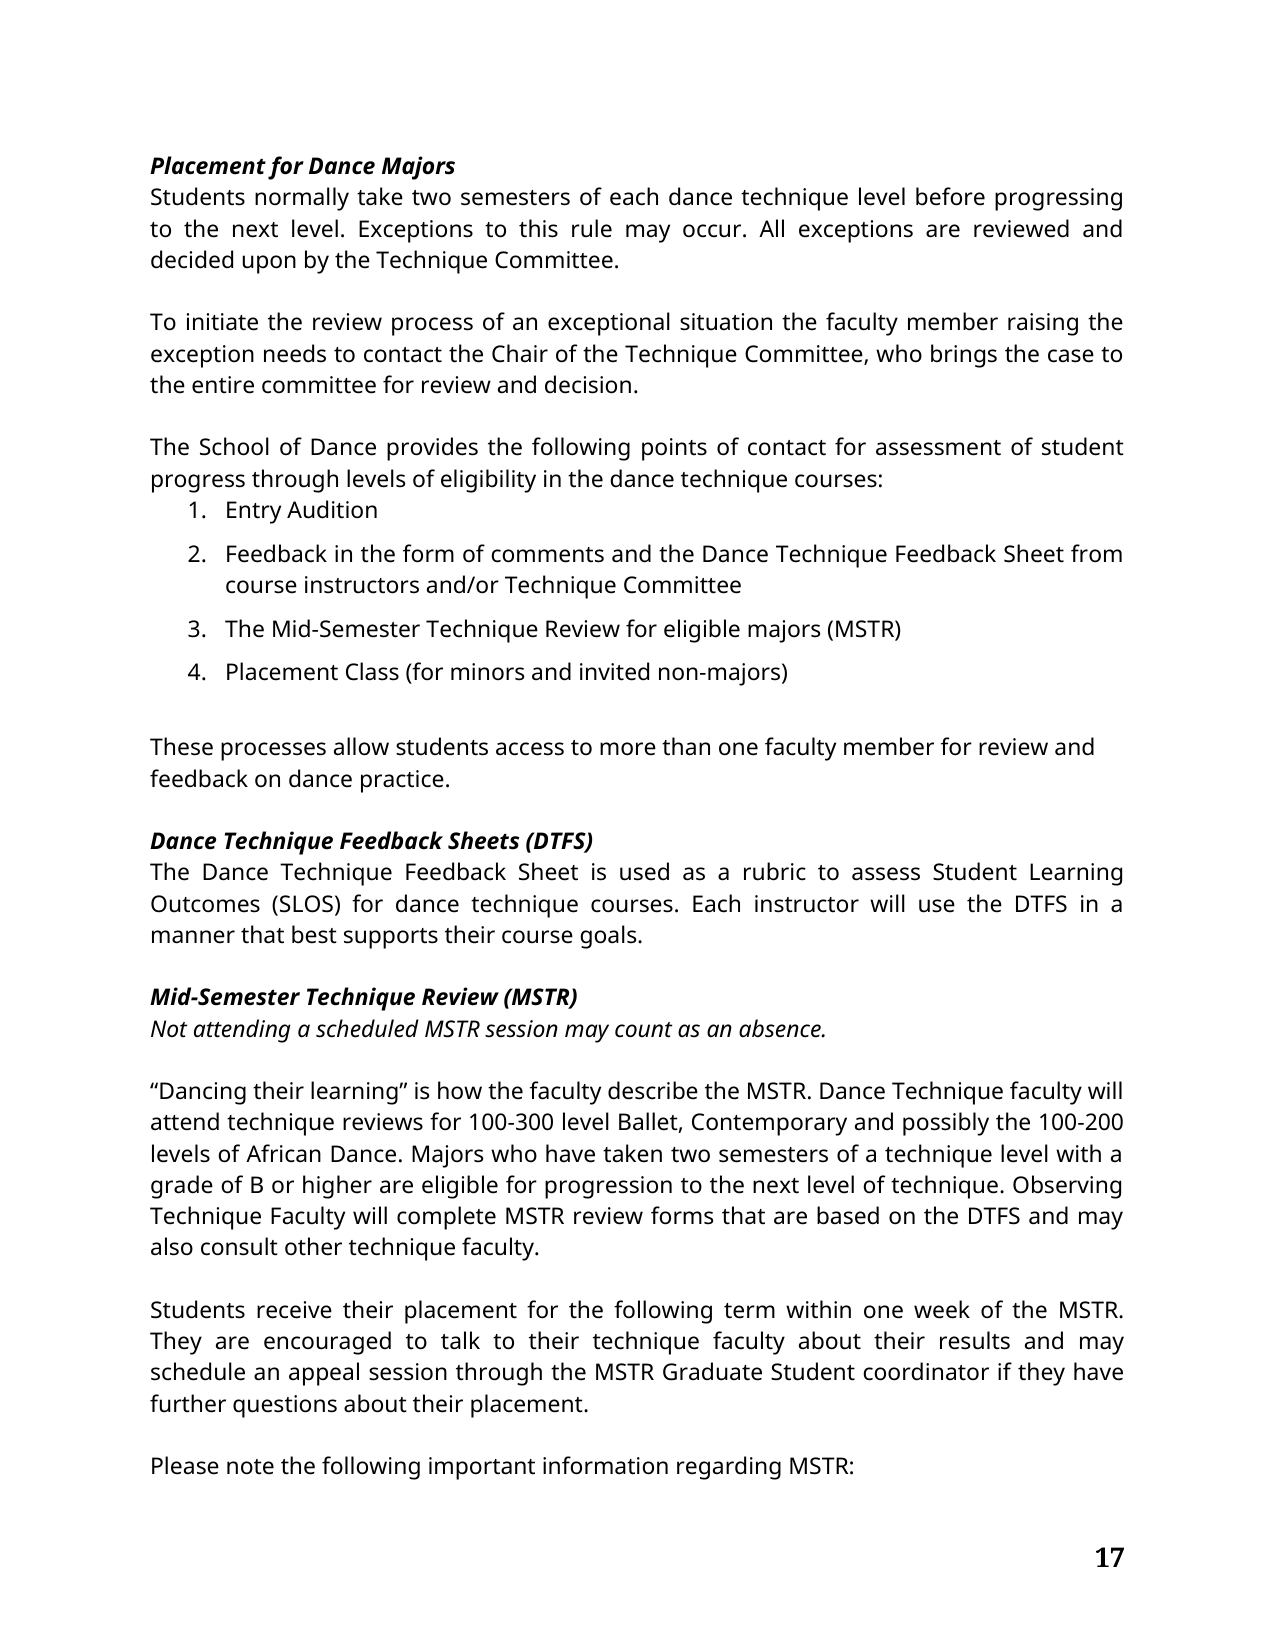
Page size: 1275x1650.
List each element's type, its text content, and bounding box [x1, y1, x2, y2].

text The School of Dance provides the following points of contact for assessment of student progress through levels of eligibility in the dance technique courses: [150, 431, 1125, 494]
text Students receive their placement for the following term within one week of the MSTR. They are encouraged to talk to their technique faculty about their results and may schedule an appeal session through the MSTR Graduate Student coordinator if they have further questions about their placement. [150, 1294, 1125, 1419]
list Feedback in the form of comments and the Dance Technique Feedback Sheet from course instructors and/or Technique Committee [187, 537, 1125, 600]
list Entry Audition [187, 494, 1125, 525]
text Please note the following important information regarding MSTR: [150, 1450, 1125, 1481]
text Not attending a scheduled MSTR session may count as an absence. [150, 1012, 1125, 1044]
list The Mid-Semester Technique Review for eligible majors (MSTR) [187, 612, 1125, 644]
text The Dance Technique Feedback Sheet is used as a rubric to assess Student Learning Outcomes (SLOS) for dance technique courses. Each instructor will use the DTFS in a manner that best supports their course goals. [150, 856, 1125, 950]
text Dance Technique Feedback Sheets (DTFS) [150, 825, 1125, 856]
text “Dancing their learning” is how the faculty describe the MSTR. Dance Technique faculty will attend technique reviews for 100-300 level Ballet, Contemporary and possibly the 100-200 levels of African Dance. Majors who have taken two semesters of a technique level with a grade of B or higher are eligible for progression to the next level of technique. Observing Technique Faculty will complete MSTR review forms that are based on the DTFS and may also consult other technique faculty. [150, 1075, 1125, 1262]
list Placement Class (for minors and invited non-majors) [187, 656, 1125, 687]
text Placement for Dance Majors [150, 150, 1125, 181]
text These processes allow students access to more than one faculty member for review and feedback on dance practice. [150, 731, 1125, 794]
text Mid-Semester Technique Review (MSTR) [150, 981, 1125, 1012]
text To initiate the review process of an exceptional situation the faculty member raising the exception needs to contact the Chair of the Technique Committee, who brings the case to the entire committee for review and decision. [150, 306, 1125, 400]
text Students normally take two semesters of each dance technique level before progressing to the next level. Exceptions to this rule may occur. All exceptions are reviewed and decided upon by the Technique Committee. [150, 181, 1125, 275]
